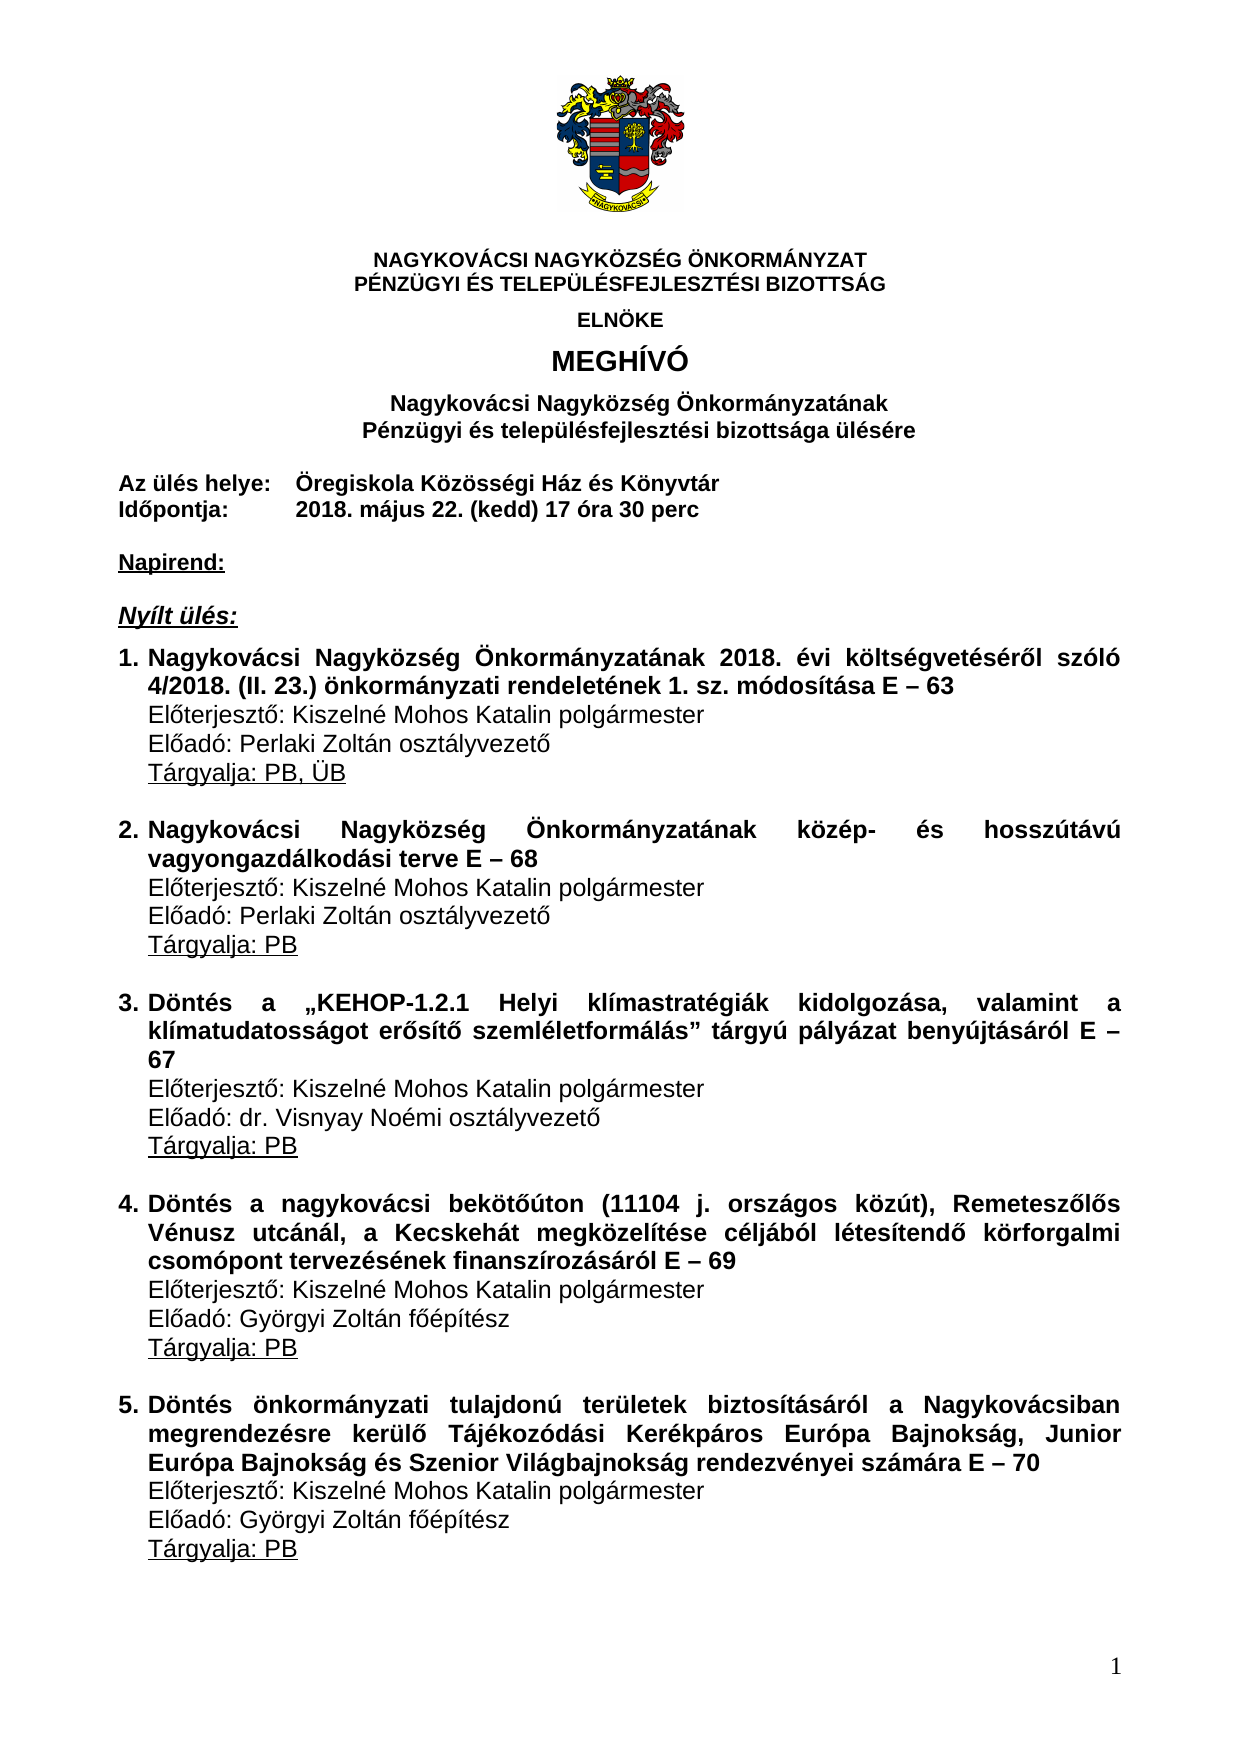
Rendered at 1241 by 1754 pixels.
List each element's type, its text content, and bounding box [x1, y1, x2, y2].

text Előadó: Györgyi Zoltán főépítész [118, 1505, 1122, 1534]
text Nyílt ülés: [118, 601, 1122, 630]
list Döntés a „KEHOP-1.2.1 Helyi klímastratégiák kidolgozása, valamint a klímatudatosságot erősítő szemléletformálás” tárgyú pályázat benyújtásáról E – 67 [118, 987, 1122, 1074]
picture [556, 75, 685, 212]
text Tárgyalja: PB [148, 930, 1122, 959]
text Előadó: Perlaki Zoltán osztályvezető [148, 729, 1122, 757]
title MEGHÍVÓ [118, 344, 1122, 378]
list PÉNZÜGYI ÉS TELEPÜLÉSFEJLESZTÉSI BIZOTTSÁG [118, 271, 1122, 295]
list Nagykovácsi Nagyközség Önkormányzatának 2018. évi költségvetéséről szóló 4/2018. (II. 23.) önkormányzati rendeletének 1. sz. módosítása E – 63 [118, 642, 1122, 700]
title NAGYKOVÁCSI NAGYKÖZSÉG ÖNKORMÁNYZAT [118, 247, 1122, 271]
text Pénzügyi és településfejlesztési bizottsága ülésére [156, 417, 1122, 443]
text Előterjesztő: Kiszelné Mohos Katalin polgármester [118, 1074, 1122, 1102]
title ELNÖKE [118, 308, 1122, 332]
text Tárgyalja: PB [118, 1332, 1122, 1361]
list Döntés önkormányzati tulajdonú területek biztosításáról a Nagykovácsiban megrendezésre kerülő Tájékozódási Kerékpáros Európa Bajnokság, Junior Európa Bajnokság és Szenior Világbajnokság rendezvényei számára E – 70 [118, 1390, 1122, 1476]
text Időpontja: 2018. május 22. (kedd) 17 óra 30 perc [118, 496, 1122, 522]
text Tárgyalja: PB [118, 1534, 1122, 1562]
text Az ülés helye: Öregiskola Közösségi Ház és Könyvtár [118, 469, 1122, 496]
text Előterjesztő: Kiszelné Mohos Katalin polgármester [118, 1275, 1122, 1304]
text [118, 1476, 1122, 1505]
text Előterjesztő: Kiszelné Mohos Katalin polgármester [148, 872, 1122, 901]
text Előterjesztő: Kiszelné Mohos Katalin polgármester [148, 700, 1122, 729]
text Nagykovácsi Nagyközség Önkormányzatának [156, 390, 1122, 417]
list Döntés a nagykovácsi bekötőúton (11104 j. országos közút), Remeteszőlős Vénusz utcánál, a Kecskehát megközelítése céljából létesítendő körforgalmi csomópont tervezésének finanszírozásáról E – 69 [118, 1189, 1122, 1275]
text Napirend: [118, 548, 1122, 575]
text Előadó: Györgyi Zoltán főépítész [118, 1304, 1122, 1332]
text Előadó: Perlaki Zoltán osztályvezető [148, 901, 1122, 930]
text Tárgyalja: PB, ÜB [148, 757, 1122, 786]
text Előadó: dr. Visnyay Noémi osztályvezető [118, 1102, 1122, 1131]
text Tárgyalja: PB [118, 1131, 1122, 1160]
list Nagykovácsi Nagyközség Önkormányzatának közép- és hosszútávú vagyongazdálkodási terve E – 68 [118, 815, 1122, 872]
